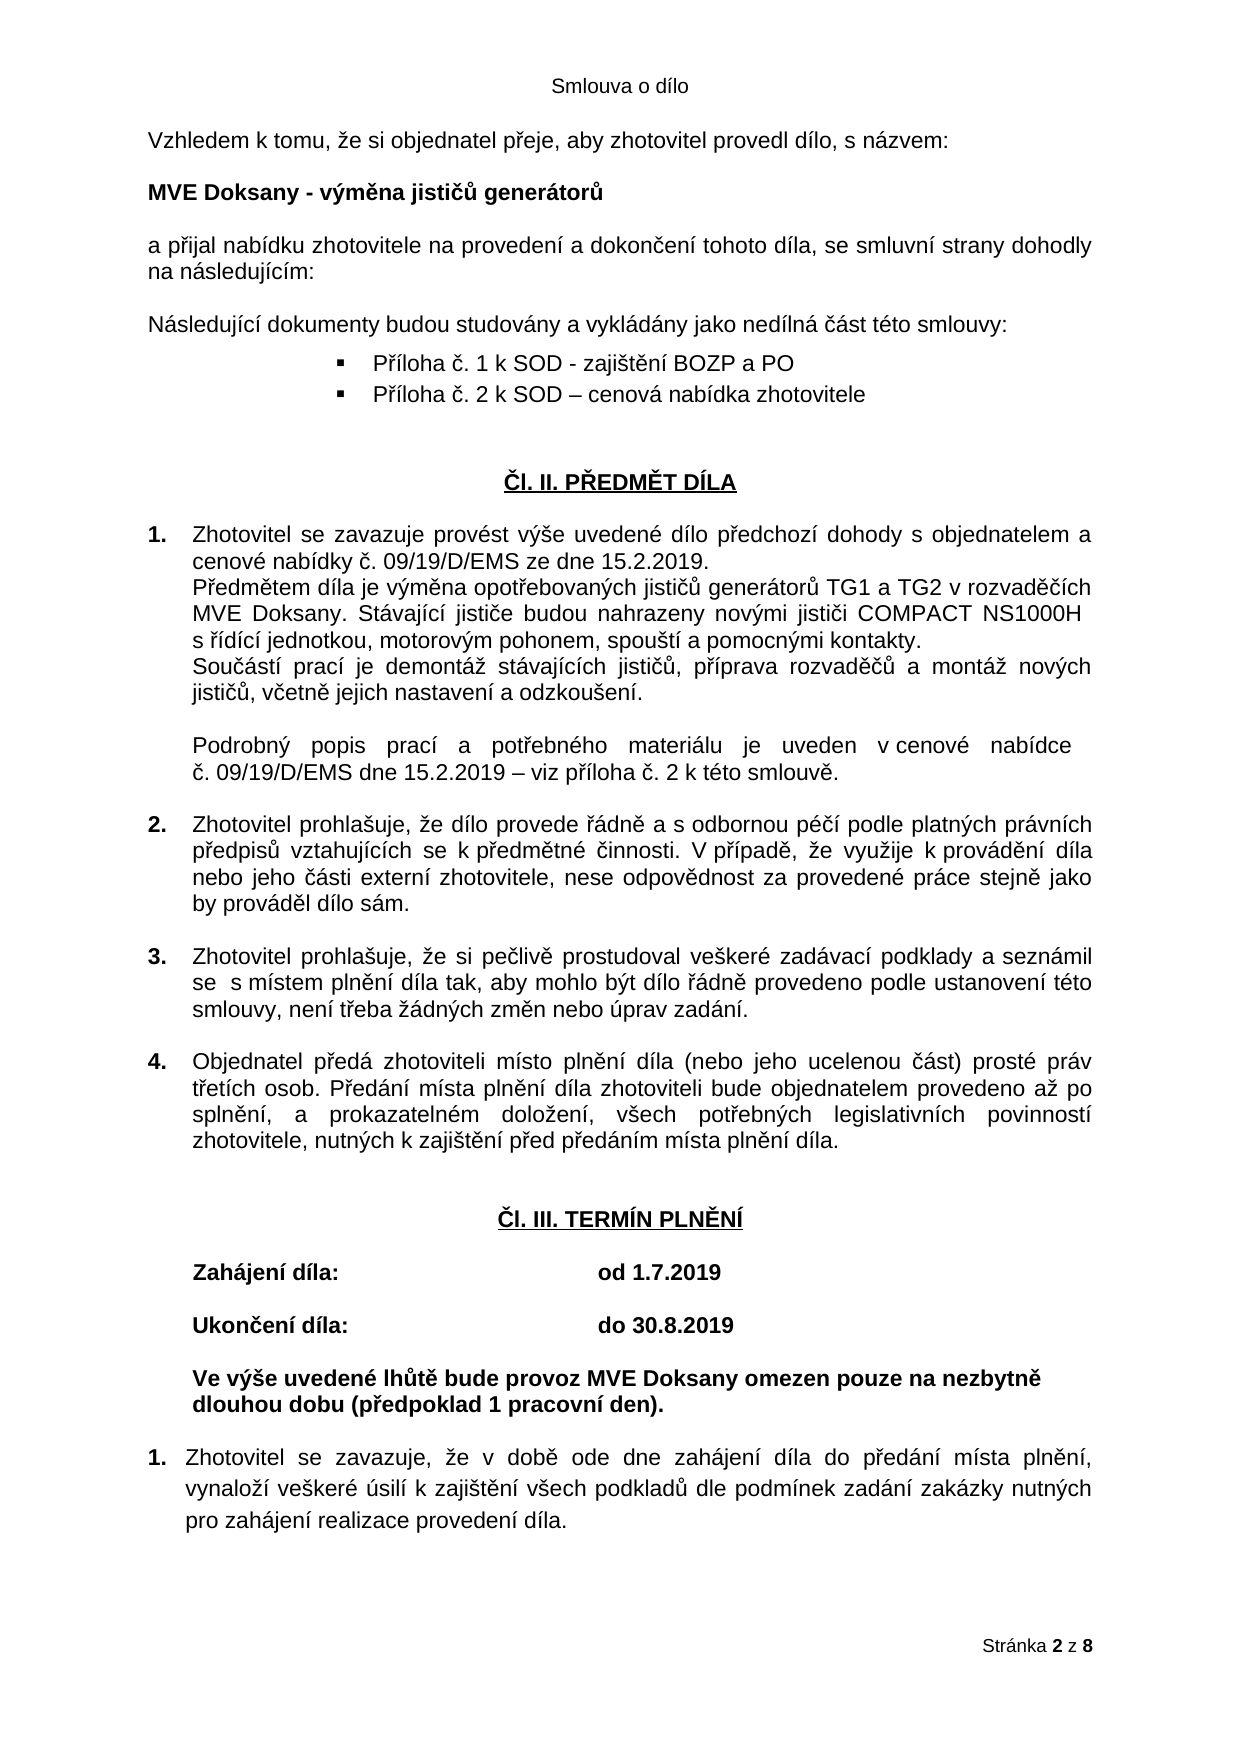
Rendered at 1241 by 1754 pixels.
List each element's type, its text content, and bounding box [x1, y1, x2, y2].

list Zhotovitel prohlašuje, že si pečlivě prostudoval veškeré zadávací podklady a seznámil se s místem plnění díla tak, aby mohlo být dílo řádně provedeno podle ustanovení této smlouvy, není třeba žádných změn nebo úprav zadání. [148, 943, 1092, 1022]
list Objednatel předá zhotoviteli místo plnění díla (nebo jeho ucelenou část) prosté práv třetích osob. Předání místa plnění díla zhotoviteli bude objednatelem provedeno až po splnění, a prokazatelném doložení, všech potřebných legislativních povinností zhotovitele, nutných k zajištění před předáním místa plnění díla. [148, 1048, 1092, 1154]
text Vzhledem k tomu, že si objednatel přeje, aby zhotovitel provedl dílo, s názvem: [148, 127, 1092, 153]
text Součástí prací je demontáž stávajících jističů, příprava rozvaděčů a montáž nových jističů, včetně jejich nastavení a odzkoušení. [192, 653, 1092, 706]
text Ve výše uvedené lhůtě bude provoz MVE Doksany omezen pouze na nezbytně dlouhou dobu (předpoklad 1 pracovní den). [192, 1364, 1092, 1417]
text Zahájení díla: od 1.7.2019 [193, 1259, 1092, 1286]
text Čl. II. PŘEDMĚT DÍLA [148, 468, 1092, 495]
list Zhotovitel se zavazuje provést výše uvedené dílo předchozí dohody s objednatelem a cenové nabídky č. 09/19/D/EMS ze dne 15.2.2019. [148, 521, 1092, 574]
text Následující dokumenty budou studovány a vykládány jako nedílná část této smlouvy: [148, 311, 1092, 337]
text a přijal nabídku zhotovitele na provedení a dokončení tohoto díla, se smluvní strany dohodly na následujícím: [148, 232, 1092, 285]
list Zhotovitel se zavazuje, že v době ode dne zahájení díla do předání místa plnění, vynaloží veškeré úsilí k zajištění všech podkladů dle podmínek zadání zakázky nutných pro zahájení realizace provedení díla. [148, 1444, 1092, 1533]
text Předmětem díla je výměna opotřebovaných jističů generátorů TG1 a TG2 v rozvaděčích MVE Doksany. Stávající jističe budou nahrazeny novými jističi COMPACT NS1000H s řídící jednotkou, motorovým pohonem, spouští a pomocnými kontakty. [192, 574, 1092, 653]
list Zhotovitel prohlašuje, že dílo provede řádně a s odbornou péčí podle platných právních předpisů vztahujících se k předmětné činnosti. V případě, že využije k provádění díla nebo jeho části externí zhotovitele, nese odpovědnost za provedené práce stejně jako by prováděl dílo sám. [148, 811, 1092, 917]
list Příloha č. 1 k SOD - zajištění BOZP a PO [335, 350, 1092, 376]
text Čl. III. TERMÍN PLNĚNÍ [148, 1206, 1092, 1233]
text Ukončení díla: do 30.8.2019 [192, 1312, 1092, 1338]
list Příloha č. 2 k SOD – cenová nabídka zhotovitele [335, 381, 1092, 408]
text MVE Doksany - výměna jističů generátorů [148, 179, 1092, 206]
text Podrobný popis prací a potřebného materiálu je uveden v cenové nabídce č. 09/19/D/EMS dne 15.2.2019 – viz příloha č. 2 k této smlouvě. [192, 732, 1092, 785]
